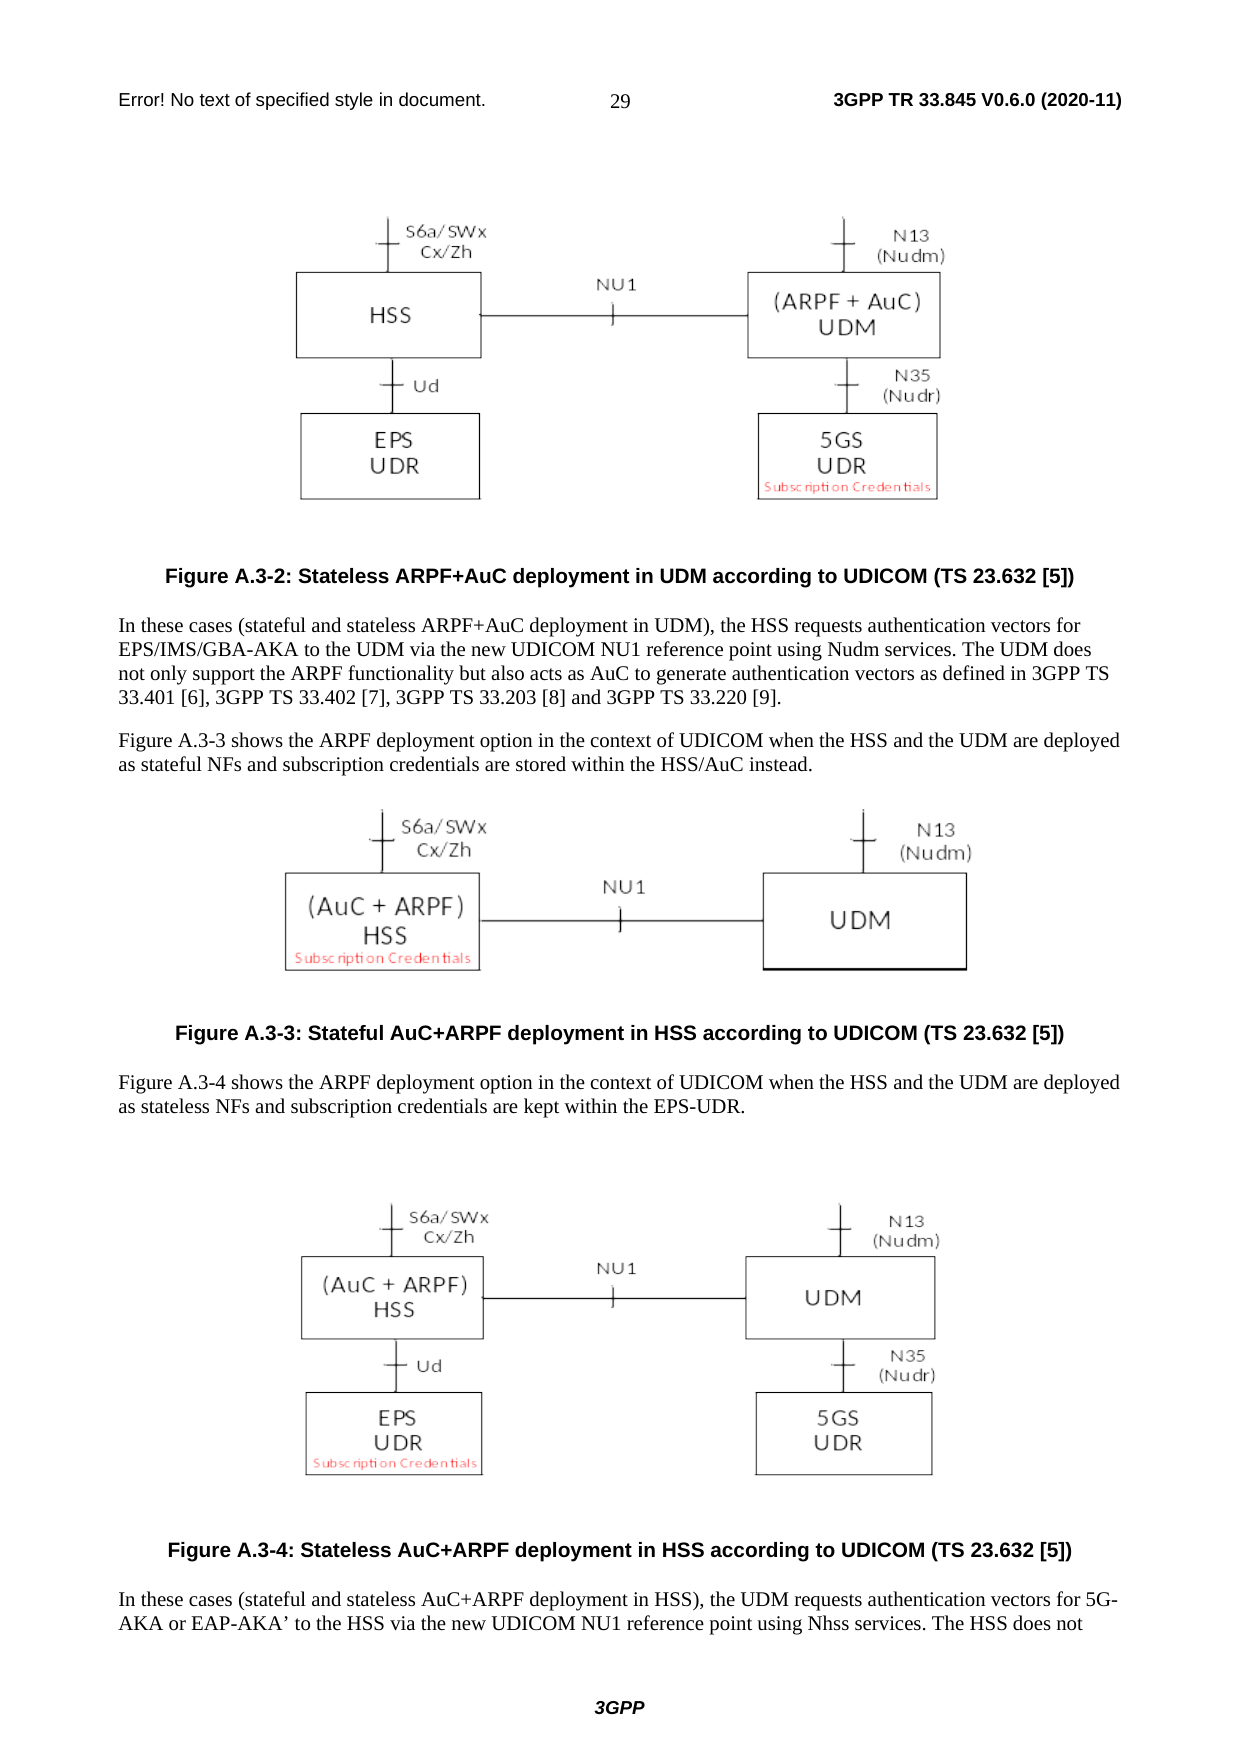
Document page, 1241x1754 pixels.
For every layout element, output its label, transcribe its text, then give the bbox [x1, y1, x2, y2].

text Figure A.3-4: Stateless AuC+ARPF deployment in HSS according to UDICOM (TS 23.632 [5]) [118, 1538, 1122, 1562]
text Figure A.3-4 shows the ARPF deployment option in the context of UDICOM when the HSS and the UDM are deployed as stateless NFs and subscription credentials are kept within the EPS-UDR. [118, 1069, 1122, 1118]
text Figure A.3-3: Stateful AuC+ARPF deployment in HSS according to UDICOM (TS 23.632 [5]) [118, 1021, 1122, 1044]
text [118, 1587, 1122, 1635]
text In these cases (stateful and stateless ARPF+AuC deployment in UDM), the HSS requests authentication vectors for EPS/IMS/GBA-AKA to the UDM via the new UDICOM NU1 reference point using Nudm services. The UDM does not only support the ARPF functionality but also acts as AuC to generate authentication vectors as defined in 3GPP TS 33.401 [6], 3GPP TS 33.402 [7], 3GPP TS 33.203 [8] and 3GPP TS 33.220 [9]. [118, 613, 1122, 709]
text Figure A.3-3 shows the ARPF deployment option in the context of UDICOM when the HSS and the UDM are deployed as stateful NFs and subscription credentials are stored within the HSS/AuC instead. [118, 728, 1122, 776]
text Figure A.3-2: Stateless ARPF+AuC deployment in UDM according to UDICOM (TS 23.632 [5]) [118, 564, 1122, 588]
